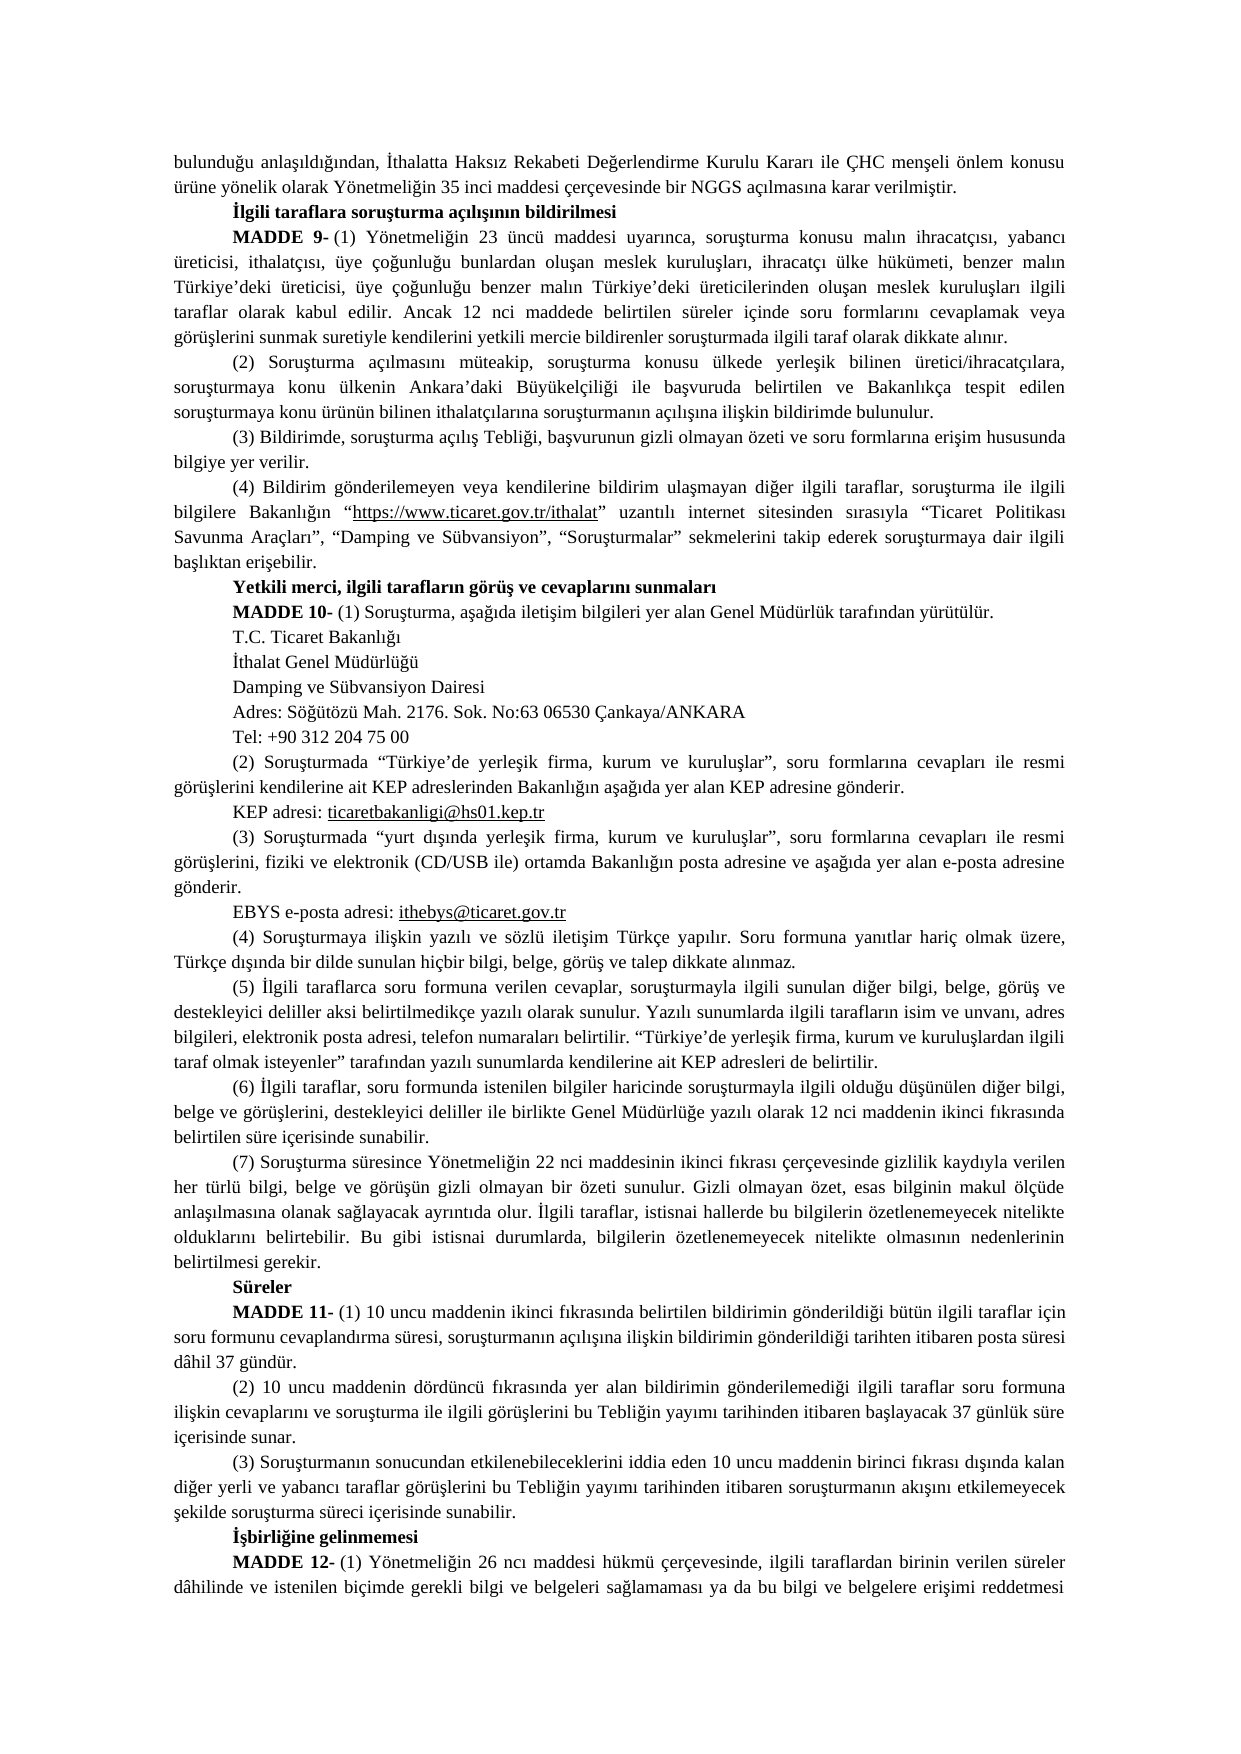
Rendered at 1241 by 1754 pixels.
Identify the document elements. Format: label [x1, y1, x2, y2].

table_header [148, 148, 1093, 1598]
